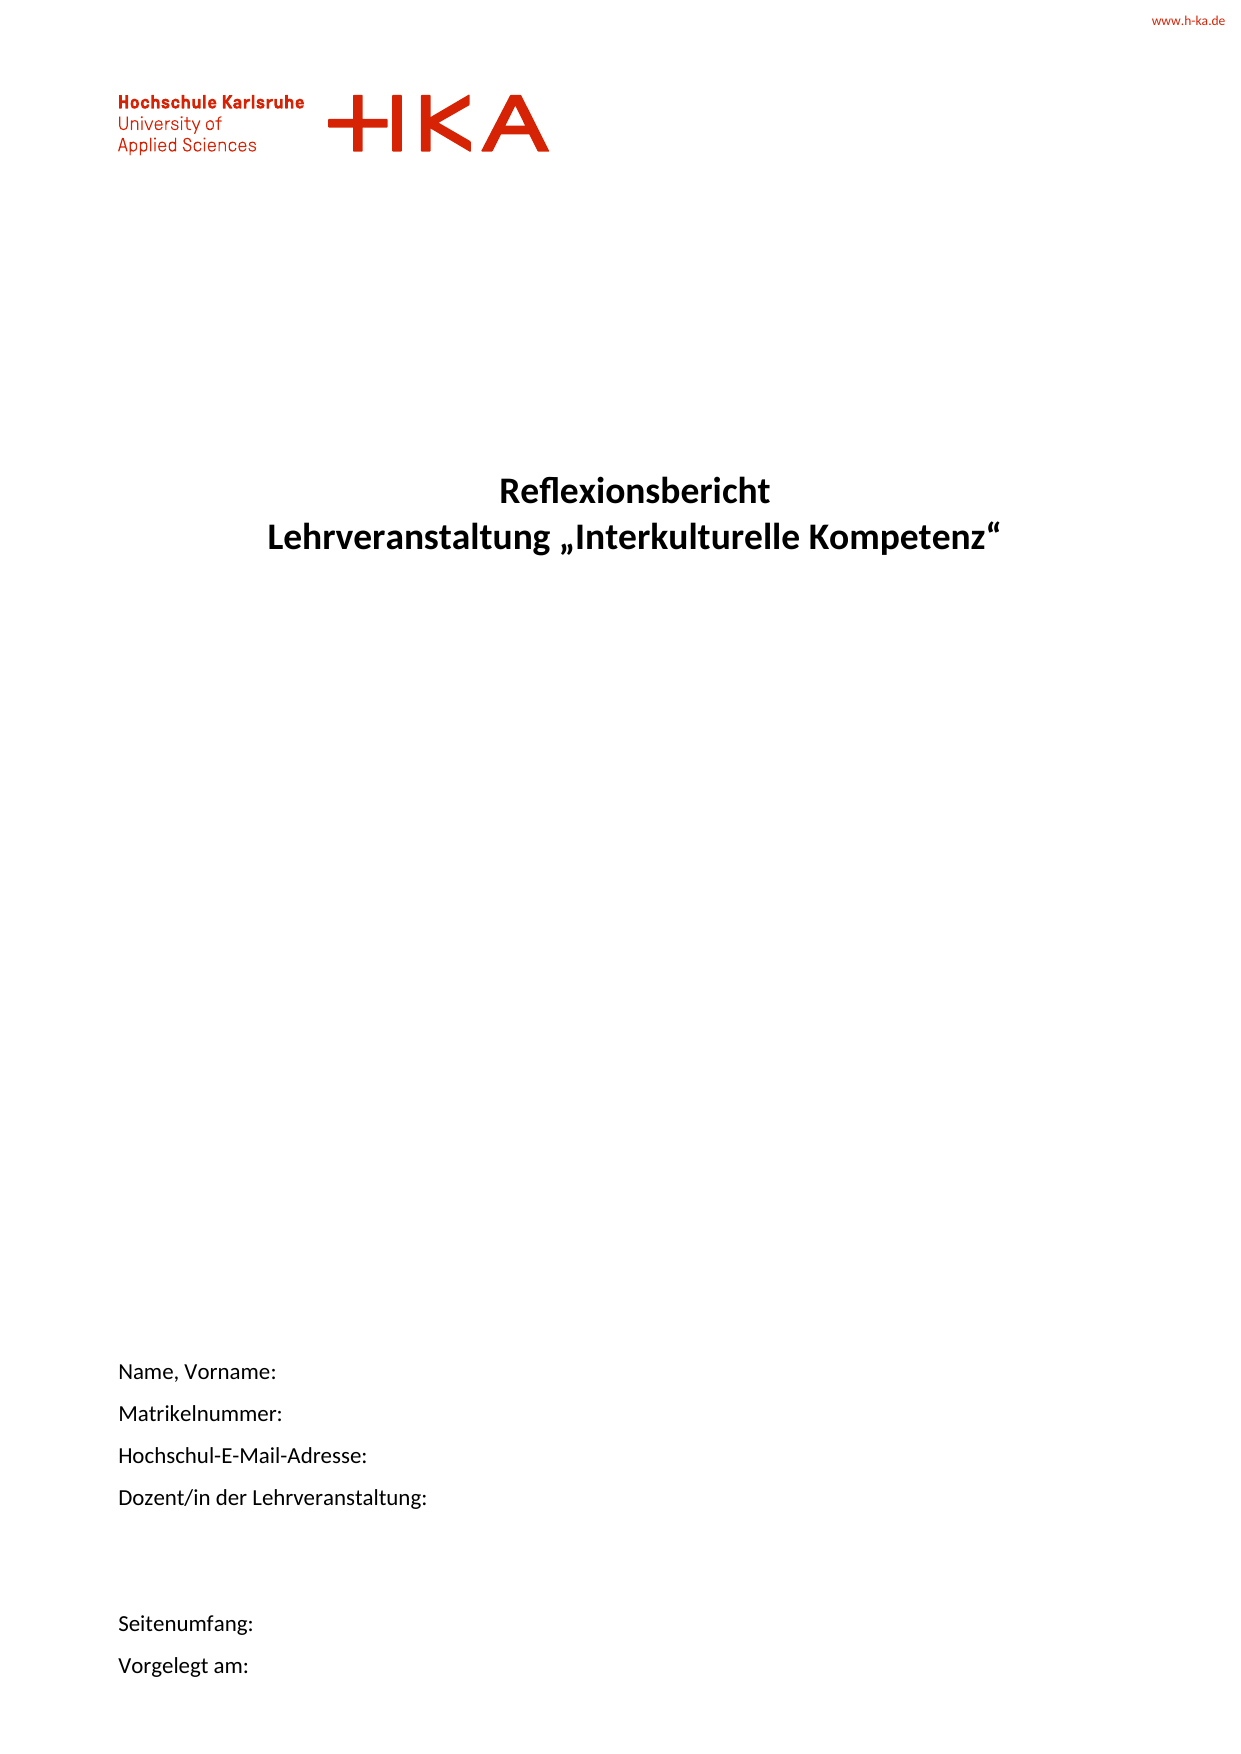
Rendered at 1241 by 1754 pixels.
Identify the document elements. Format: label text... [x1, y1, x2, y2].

text Dozent/in der Lehrveranstaltung: [118, 1483, 1152, 1511]
text Lehrveranstaltung „Interkulturelle Kompetenz“ [118, 513, 1152, 559]
text Vorgelegt am: [118, 1651, 1152, 1679]
text Reflexionsbericht [118, 467, 1152, 513]
text Seitenumfang: [118, 1609, 1152, 1637]
text Name, Vorname: [118, 1357, 1152, 1385]
text Matrikelnummer: [118, 1399, 1152, 1427]
text Hochschul-E-Mail-Adresse: [118, 1441, 1152, 1469]
